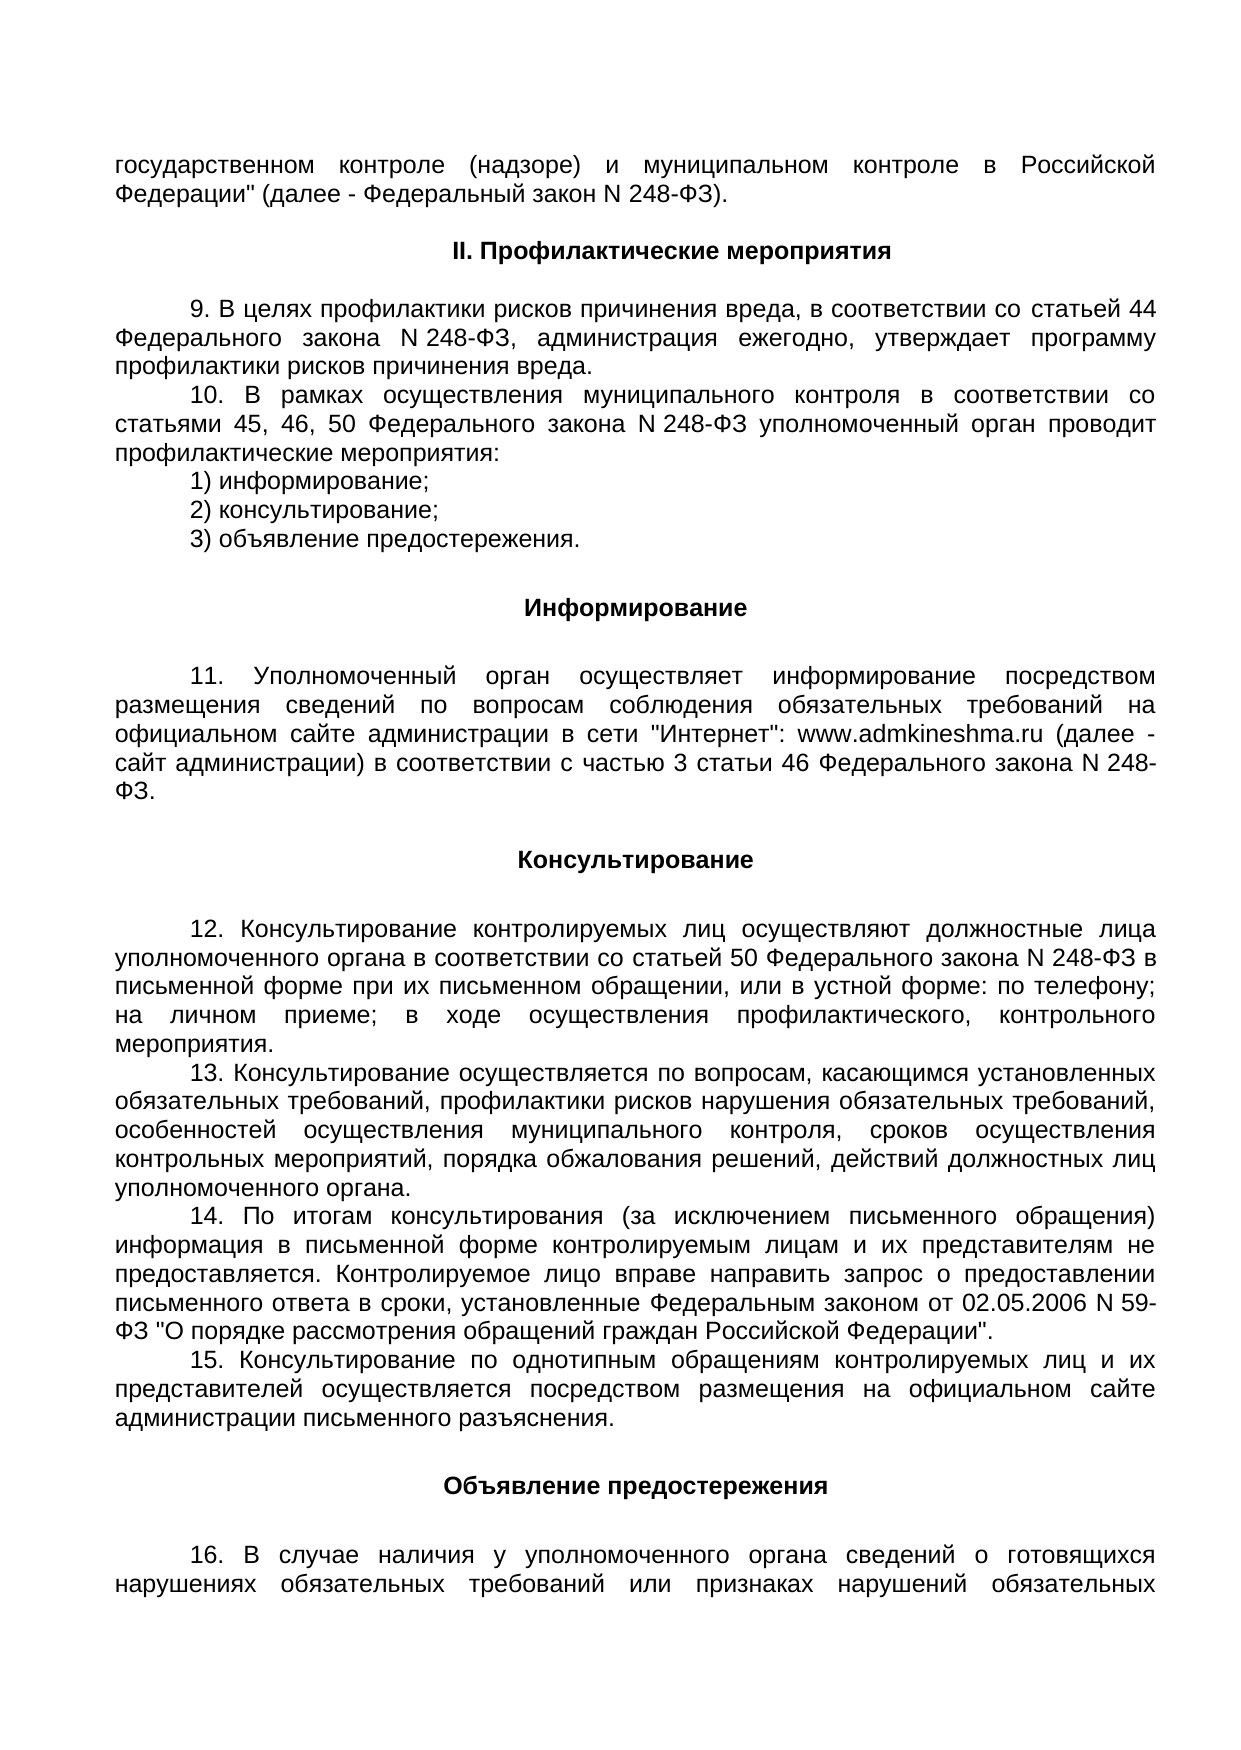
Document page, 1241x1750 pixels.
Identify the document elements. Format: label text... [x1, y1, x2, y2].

text 2) консультирование; [114, 495, 1157, 524]
text 10. В рамках осуществления муниципального контроля в соответствии со статьями 45, 46, 50 Федерального закона N 248-ФЗ уполномоченный орган проводит профилактические мероприятия: [114, 380, 1157, 466]
subtitle Информирование [114, 592, 1157, 621]
text 3) объявление предостережения. [114, 524, 1157, 552]
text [114, 150, 1157, 207]
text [114, 1540, 1157, 1597]
text 12. Консультирование контролируемых лиц осуществляют должностные лица уполномоченного органа в соответствии со статьей 50 Федерального закона N 248-ФЗ в письменной форме при их письменном обращении, или в устной форме: по телефону; на личном приеме; в ходе осуществления профилактического, контрольного мероприятия. [114, 914, 1157, 1057]
text 9. В целях профилактики рисков причинения вреда, в соответствии со статьей 44 Федерального закона N 248-ФЗ, администрация ежегодно, утверждает программу профилактики рисков причинения вреда. [114, 294, 1157, 380]
subtitle Объявление предостережения [114, 1471, 1157, 1500]
text 14. По итогам консультирования (за исключением письменного обращения) информация в письменной форме контролируемым лицам и их представителям не предоставляется. Контролируемое лицо вправе направить запрос о предоставлении письменного ответа в сроки, установленные Федеральным законом от 02.05.2006 N 59-ФЗ "О порядке рассмотрения обращений граждан Российской Федерации". [114, 1201, 1157, 1345]
text 15. Консультирование по однотипным обращениям контролируемых лиц и их представителей осуществляется посредством размещения на официальном сайте администрации письменного разъяснения. [114, 1345, 1157, 1431]
text II. Профилактические мероприятия [114, 236, 1157, 265]
text 11. Уполномоченный орган осуществляет информирование посредством размещения сведений по вопросам соблюдения обязательных требований на официальном сайте администрации в сети "Интернет": www.admkineshma.ru (далее - сайт администрации) в соответствии с частью 3 статьи 46 Федерального закона N 248-ФЗ. [114, 661, 1157, 805]
subtitle Консультирование [114, 845, 1157, 874]
text 13. Консультирование осуществляется по вопросам, касающимся установленных обязательных требований, профилактики рисков нарушения обязательных требований, особенностей осуществления муниципального контроля, сроков осуществления контрольных мероприятий, порядка обжалования решений, действий должностных лиц уполномоченного органа. [114, 1057, 1157, 1201]
text 1) информирование; [114, 466, 1157, 495]
